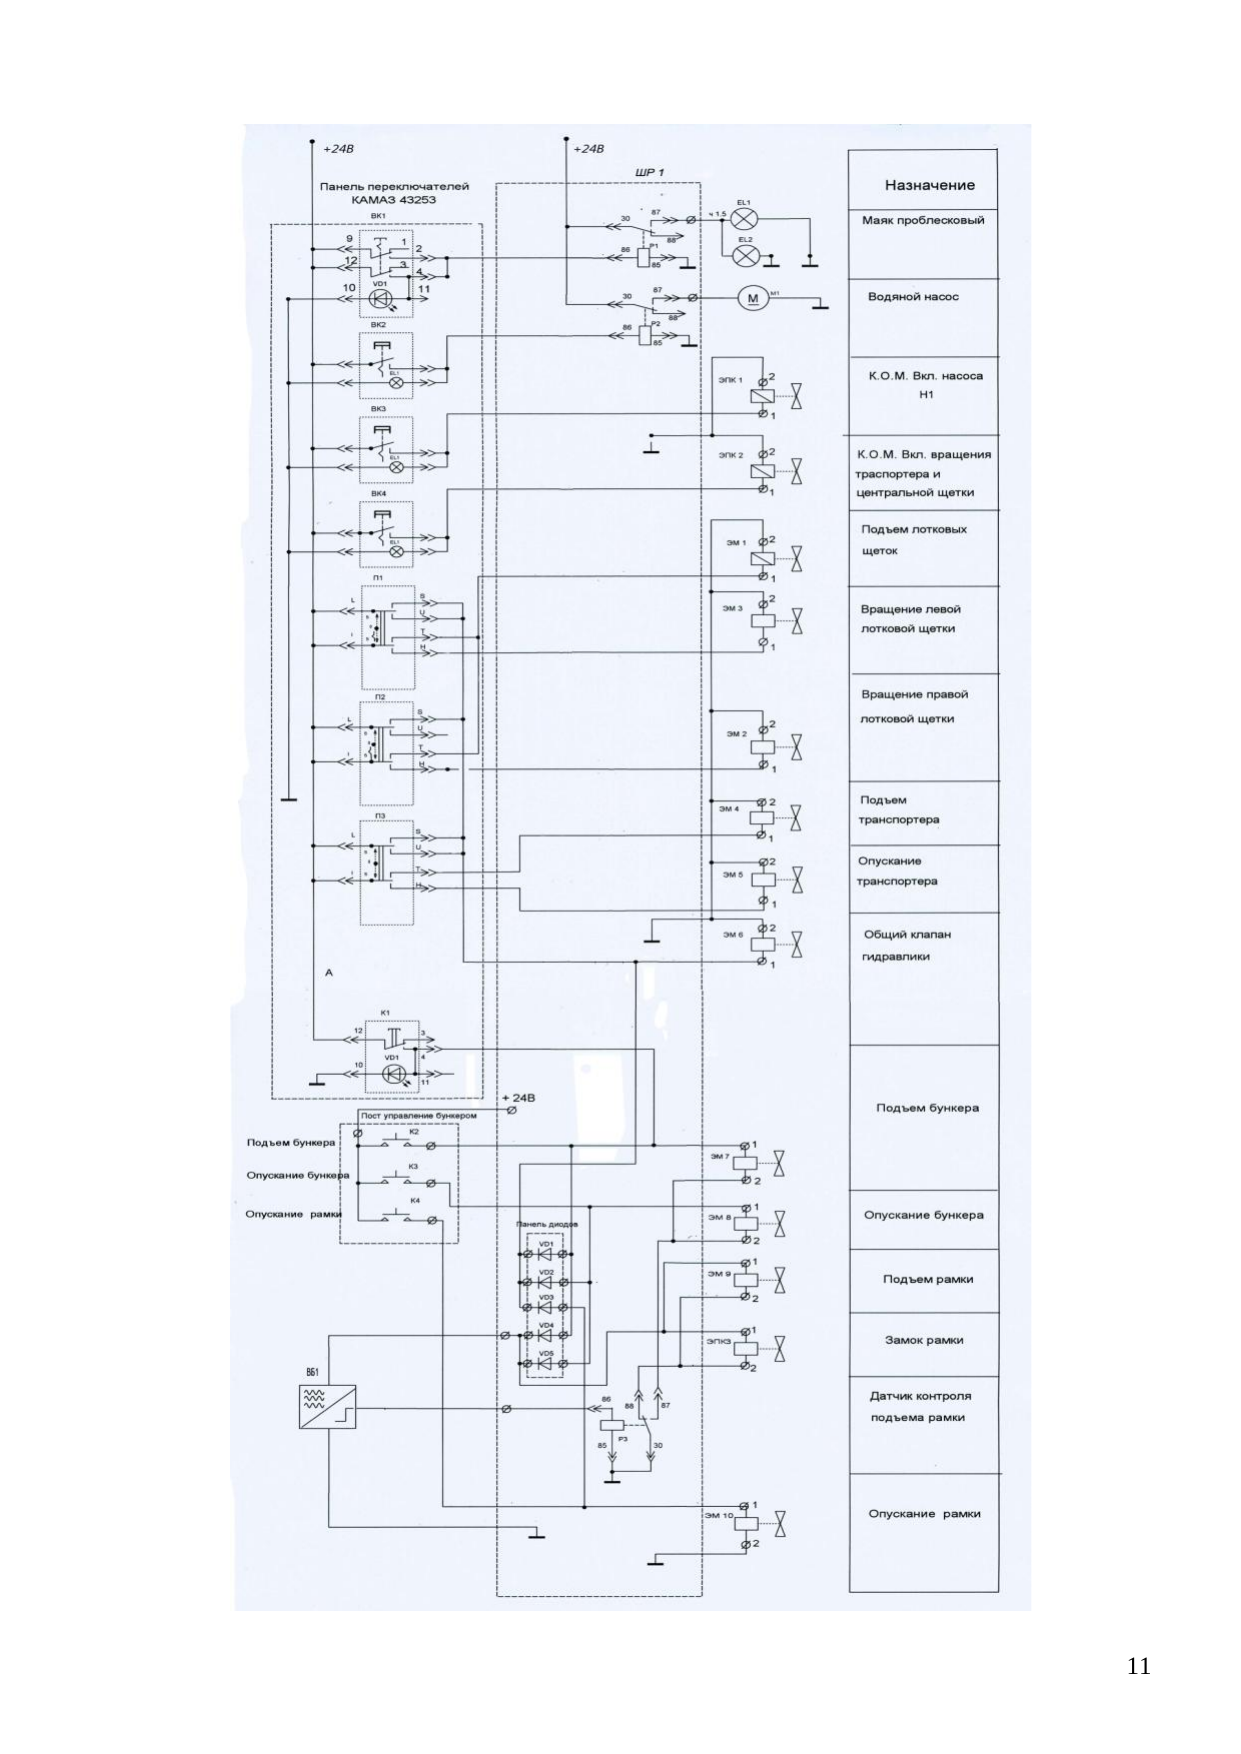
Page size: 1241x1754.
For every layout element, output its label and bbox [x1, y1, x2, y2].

picture [230, 124, 1032, 1611]
